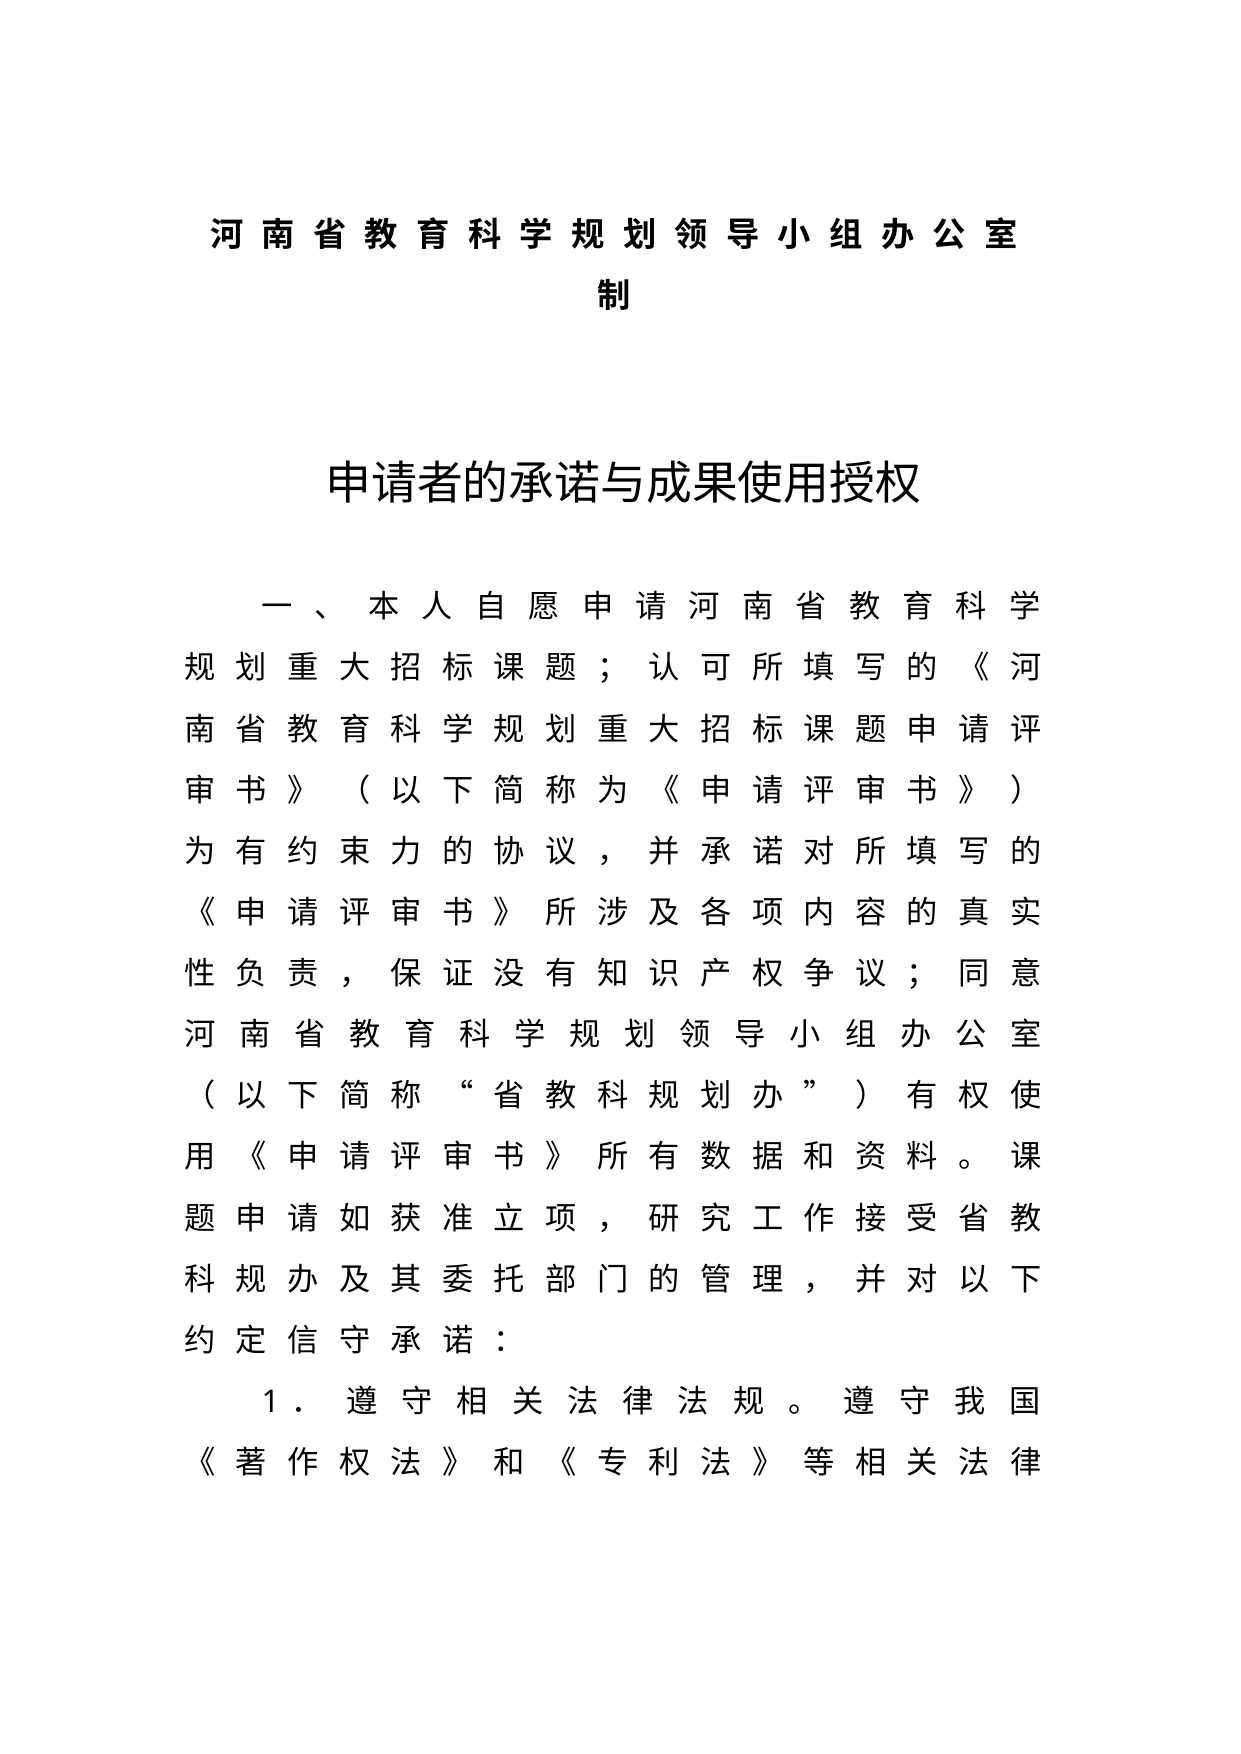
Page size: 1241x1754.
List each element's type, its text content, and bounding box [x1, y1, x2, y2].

text 申请者的承诺与成果使用授权 [184, 446, 1062, 512]
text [184, 1368, 1062, 1491]
text 河南省教育科学规划领导小组办公室 制 [184, 201, 1062, 324]
text 一、本人自愿申请河南省教育科学规划重大招标课题；认可所填写的《河南省教育科学规划重大招标课题申请评审书》（以下简称为《申请评审书》）为有约束力的协议，并承诺对所填写的《申请评审书》所涉及各项内容的真实性负责，保证没有知识产权争议；同意河南省教育科学规划领导小组办公室（以下简称“省教科规划办”）有权使用《申请评审书》所有数据和资料。课题申请如获准立项，研究工作接受省教科规办及其委托部门的管理，并对以下约定信守承诺： [184, 573, 1062, 1368]
